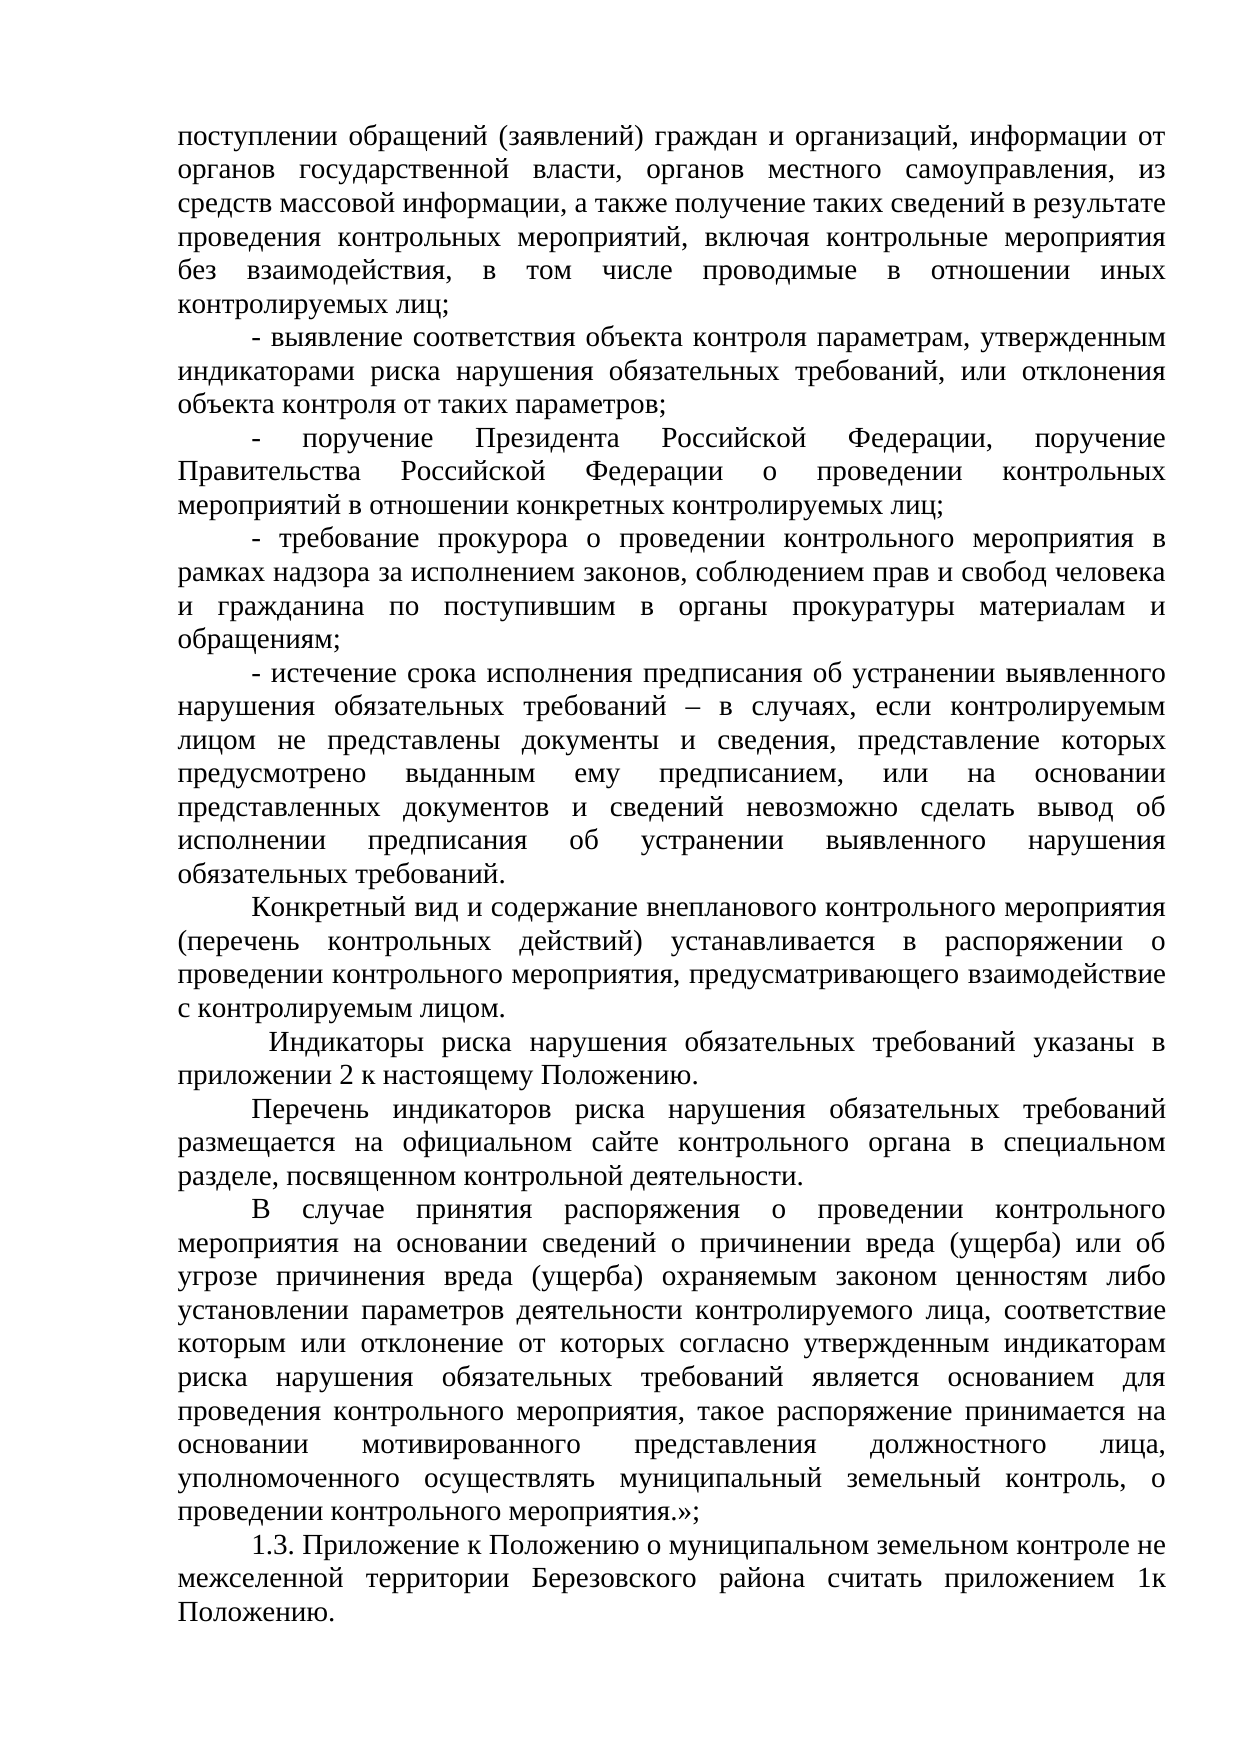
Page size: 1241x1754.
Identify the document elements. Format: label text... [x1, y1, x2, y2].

text - поручение Президента Российской Федерации, поручение Правительства Российской Федерации о проведении контрольных мероприятий в отношении конкретных контролируемых лиц; [177, 420, 1167, 521]
text Конкретный вид и содержание внепланового контрольного мероприятия (перечень контрольных действий) устанавливается в распоряжении о проведении контрольного мероприятия, предусматривающего взаимодействие с контролируемым лицом. [177, 889, 1167, 1024]
text Индикаторы риска нарушения обязательных требований указаны в приложении 2 к настоящему Положению. [177, 1024, 1167, 1091]
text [177, 118, 1167, 319]
text - истечение срока исполнения предписания об устранении выявленного нарушения обязательных требований – в случаях, если контролируемым лицом не представлены документы и сведения, представление которых предусмотрено выданным ему предписанием, или на основании представленных документов и сведений невозможно сделать вывод об исполнении предписания об устранении выявленного нарушения обязательных требований. [177, 655, 1167, 889]
text 1.3. Приложение к Положению о муниципальном земельном контроле не межселенной территории Березовского района считать приложением 1к Положению. [177, 1527, 1167, 1627]
text - требование прокурора о проведении контрольного мероприятия в рамках надзора за исполнением законов, соблюдением прав и свобод человека и гражданина по поступившим в органы прокуратуры материалам и обращениям; [177, 521, 1167, 655]
text В случае принятия распоряжения о проведении контрольного мероприятия на основании сведений о причинении вреда (ущерба) или об угрозе причинения вреда (ущерба) охраняемым законом ценностям либо установлении параметров деятельности контролируемого лица, соответствие которым или отклонение от которых согласно утвержденным индикаторам риска нарушения обязательных требований является основанием для проведения контрольного мероприятия, такое распоряжение принимается на основании мотивированного представления должностного лица, уполномоченного осуществлять муниципальный земельный контроль, о проведении контрольного мероприятия.»; [177, 1191, 1167, 1527]
text - выявление соответствия объекта контроля параметрам, утвержденным индикаторами риска нарушения обязательных требований, или отклонения объекта контроля от таких параметров; [177, 319, 1167, 420]
text Перечень индикаторов риска нарушения обязательных требований размещается на официальном сайте контрольного органа в специальном разделе, посвященном контрольной деятельности. [177, 1091, 1167, 1191]
